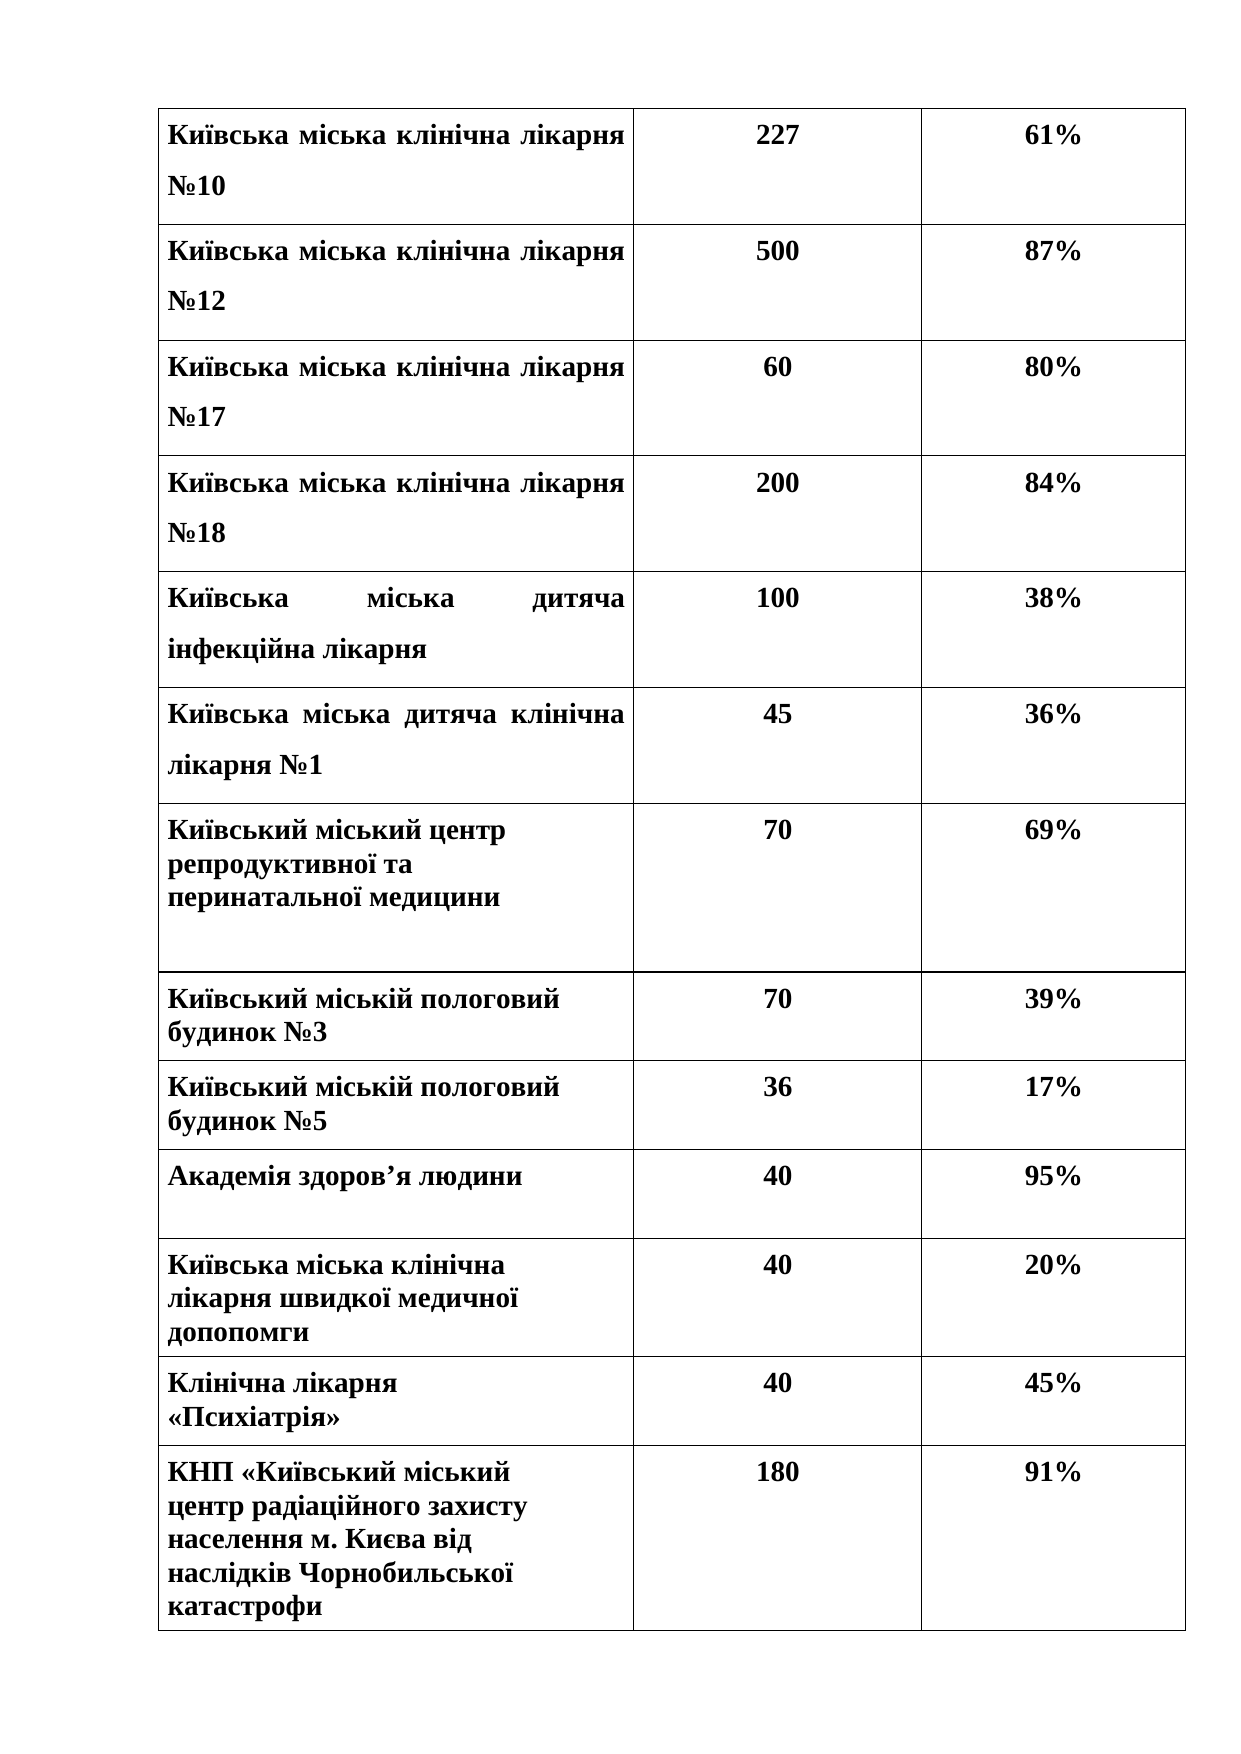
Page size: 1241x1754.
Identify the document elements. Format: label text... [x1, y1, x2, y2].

table_cell 20% [922, 1239, 1185, 1356]
table_cell 70 [634, 804, 921, 971]
table_cell 17% [922, 1061, 1185, 1149]
table_cell 84% [922, 456, 1185, 571]
table_cell 500 [634, 225, 921, 339]
table_cell 36 [634, 1061, 921, 1149]
table_cell 227 [634, 109, 921, 224]
table_cell Київська міська дитяча інфекційна лікарня [159, 572, 633, 687]
table_cell 91% [922, 1446, 1185, 1630]
table_cell Клінічна лікарня «Психіатрія» [159, 1357, 633, 1445]
table_cell 45 [634, 688, 921, 803]
table_cell 40 [634, 1150, 921, 1238]
table_cell 200 [634, 456, 921, 571]
table_cell 60 [634, 341, 921, 455]
table_cell 40 [634, 1357, 921, 1445]
table_cell Київська міська клінічна лікарня №18 [159, 456, 633, 571]
table_cell 80% [922, 341, 1185, 455]
table_cell 36% [922, 688, 1185, 803]
table_cell Київська міська клінічна лікарня №17 [159, 341, 633, 455]
table_cell Київський міській пологовий будинок №3 [159, 973, 633, 1060]
table_cell 45% [922, 1357, 1185, 1445]
table_cell Академія здоров’я людини [159, 1150, 633, 1238]
table_cell 87% [922, 225, 1185, 339]
table_cell 180 [634, 1446, 921, 1630]
table_cell Київська міська дитяча клінічна лікарня №1 [159, 688, 633, 803]
table_cell 100 [634, 572, 921, 687]
table_cell 39% [922, 973, 1185, 1060]
table_cell 69% [922, 804, 1185, 971]
table_cell 40 [634, 1239, 921, 1356]
table_cell Київський міській пологовий будинок №5 [159, 1061, 633, 1149]
table_cell Київська міська клінічна лікарня №10 [159, 109, 633, 224]
table_cell Київський міський центр репродуктивної та перинатальної медицини [159, 804, 633, 971]
table_cell КНП «Київський міський центр радіаційного захисту населення м. Києва від наслідків Чорнобильської катастрофи [159, 1446, 633, 1630]
table_cell Київська міська клінічна лікарня швидкої медичної допопомги [159, 1239, 633, 1356]
table_cell 95% [922, 1150, 1185, 1238]
table_cell 38% [922, 572, 1185, 687]
table_cell 61% [922, 109, 1185, 224]
table_cell 70 [634, 973, 921, 1060]
table_cell Київська міська клінічна лікарня №12 [159, 225, 633, 339]
